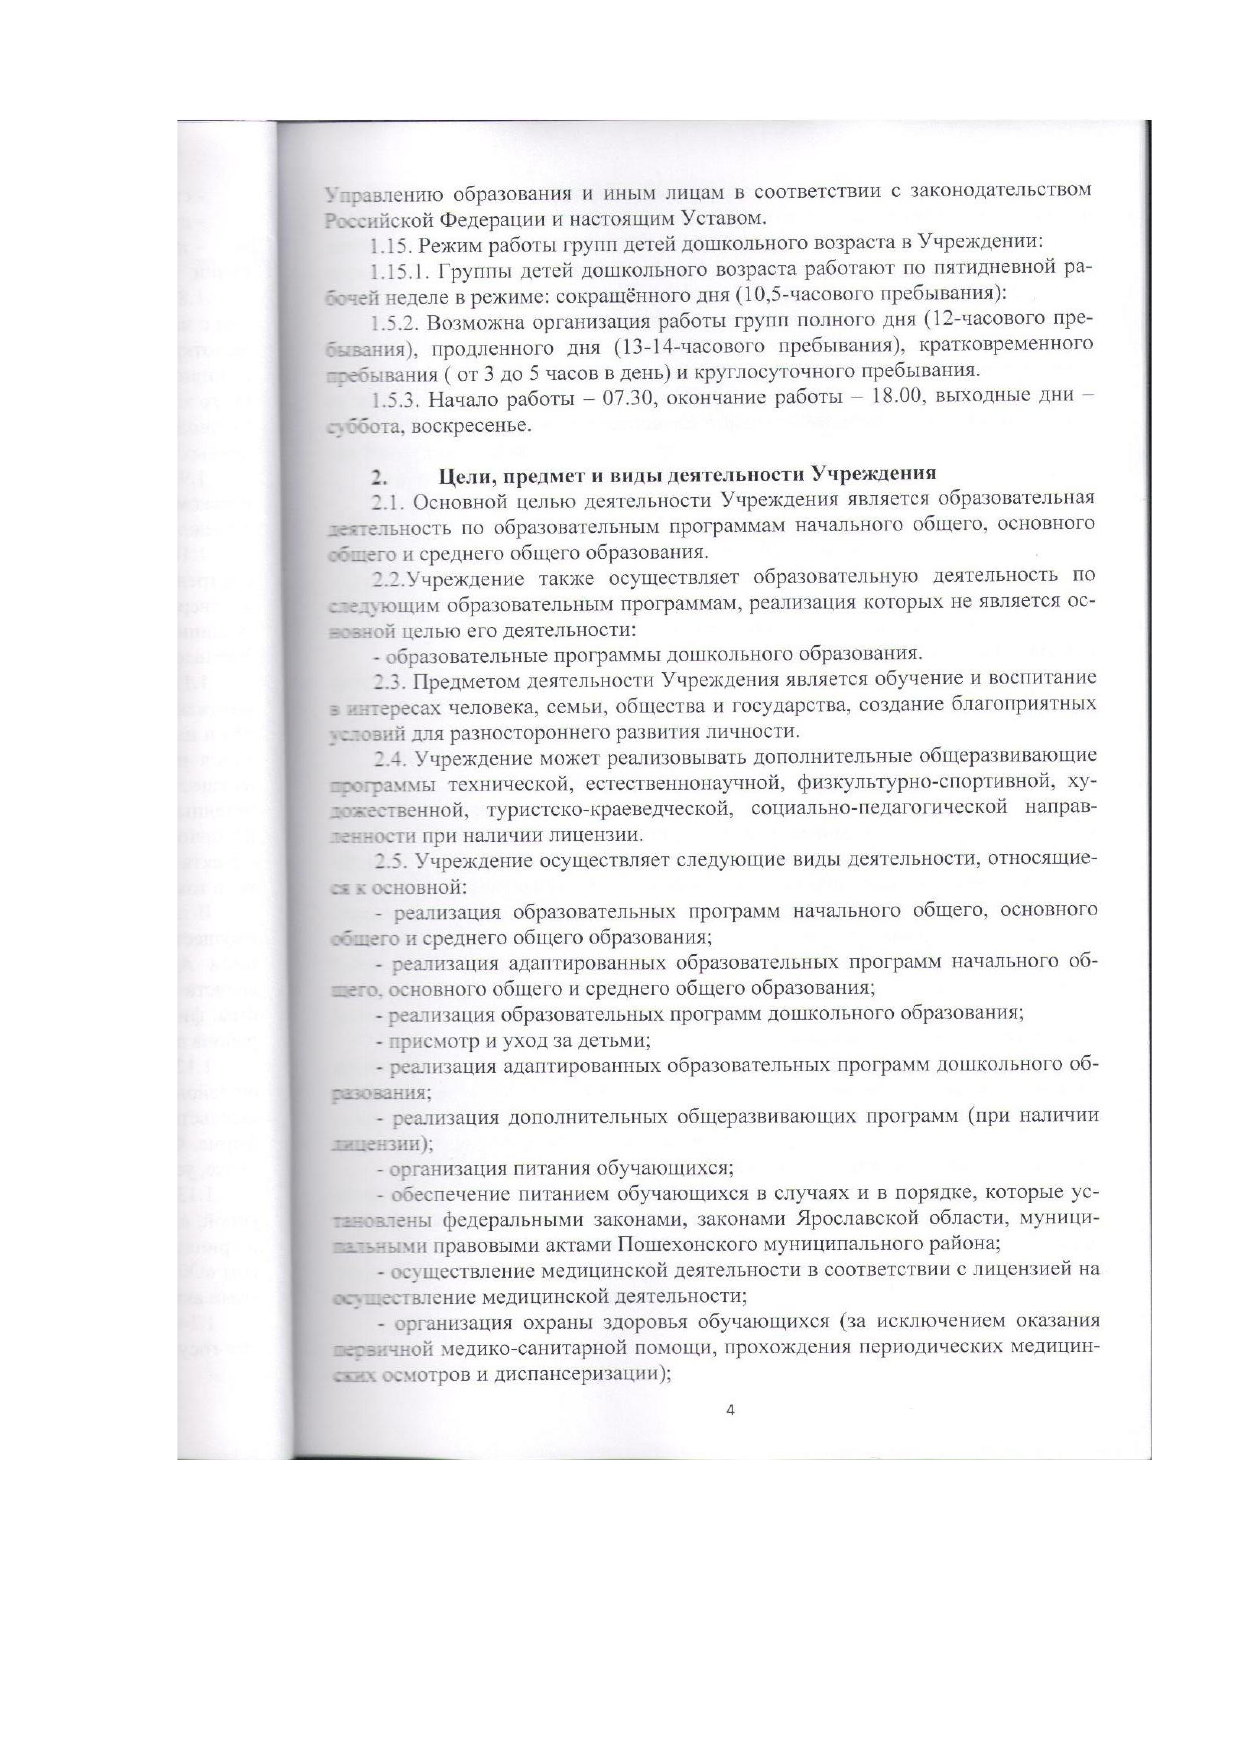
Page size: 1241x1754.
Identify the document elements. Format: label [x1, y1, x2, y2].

picture [177, 118, 1152, 1460]
